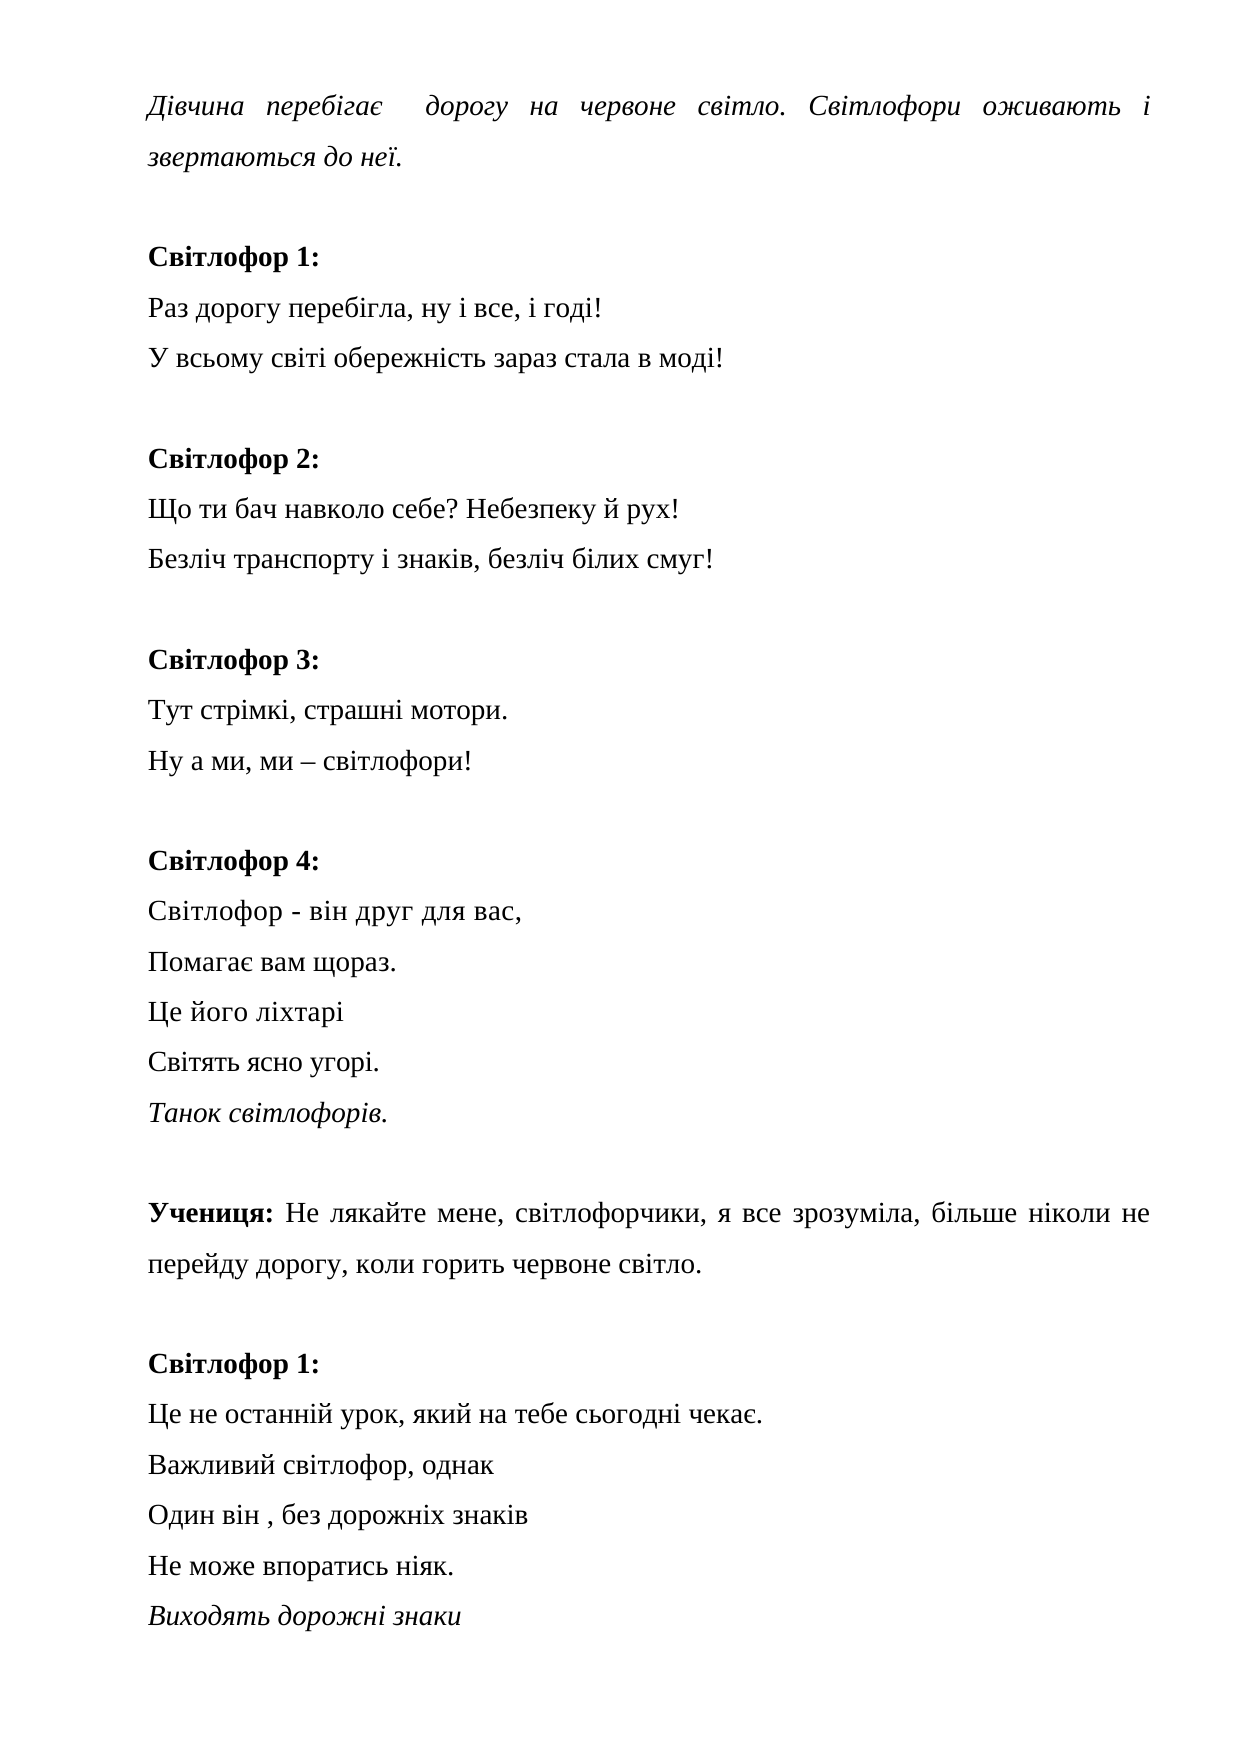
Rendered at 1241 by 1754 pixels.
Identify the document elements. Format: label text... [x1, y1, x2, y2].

text Танок світлофорів. [148, 1095, 1152, 1128]
text Світять ясно угорі. [148, 1044, 1153, 1078]
text Світлофор 4: [148, 843, 1152, 877]
text Світлофор 1: [148, 239, 1152, 273]
text Безліч транспорту і знаків, безліч білих смуг! [148, 541, 1152, 575]
text Один він , без дорожніх знаків [148, 1497, 1152, 1531]
text Помагає вам щораз. [148, 944, 1152, 977]
text У всьому світі обережність зараз стала в моді! [148, 340, 1152, 374]
text Важливий світлофор, однак [148, 1447, 1152, 1481]
text Ну а ми, ми – світлофори! [148, 743, 1152, 776]
text Світлофор - він друг для вас, [148, 893, 1152, 927]
text Що ти бач навколо себе? Небезпеку й рух! [148, 491, 1152, 524]
text Раз дорогу перебігла, ну і все, і годі! [148, 290, 1152, 323]
text Не може впоратись ніяк. [148, 1548, 1152, 1581]
text Тут стрімкі, страшні мотори. [148, 692, 1152, 726]
text Це не останній урок, який на тебе сьогодні чекає. [148, 1397, 1152, 1430]
text Світлофор 2: [148, 441, 1152, 474]
text Світлофор 3: [148, 642, 1152, 676]
text Виходять дорожні знаки [148, 1598, 1152, 1631]
text Світлофор 1: [148, 1346, 1152, 1380]
text Дівчина перебігає дорогу на червоне світло. Світлофори оживають і звертаються до неї. [148, 88, 1152, 172]
text Це його ліхтарі [148, 994, 1152, 1028]
text Учениця: Не лякайте мене, світлофорчики, я все зрозуміла, більше ніколи не перейду дорогу, коли горить червоне світло. [148, 1195, 1152, 1279]
